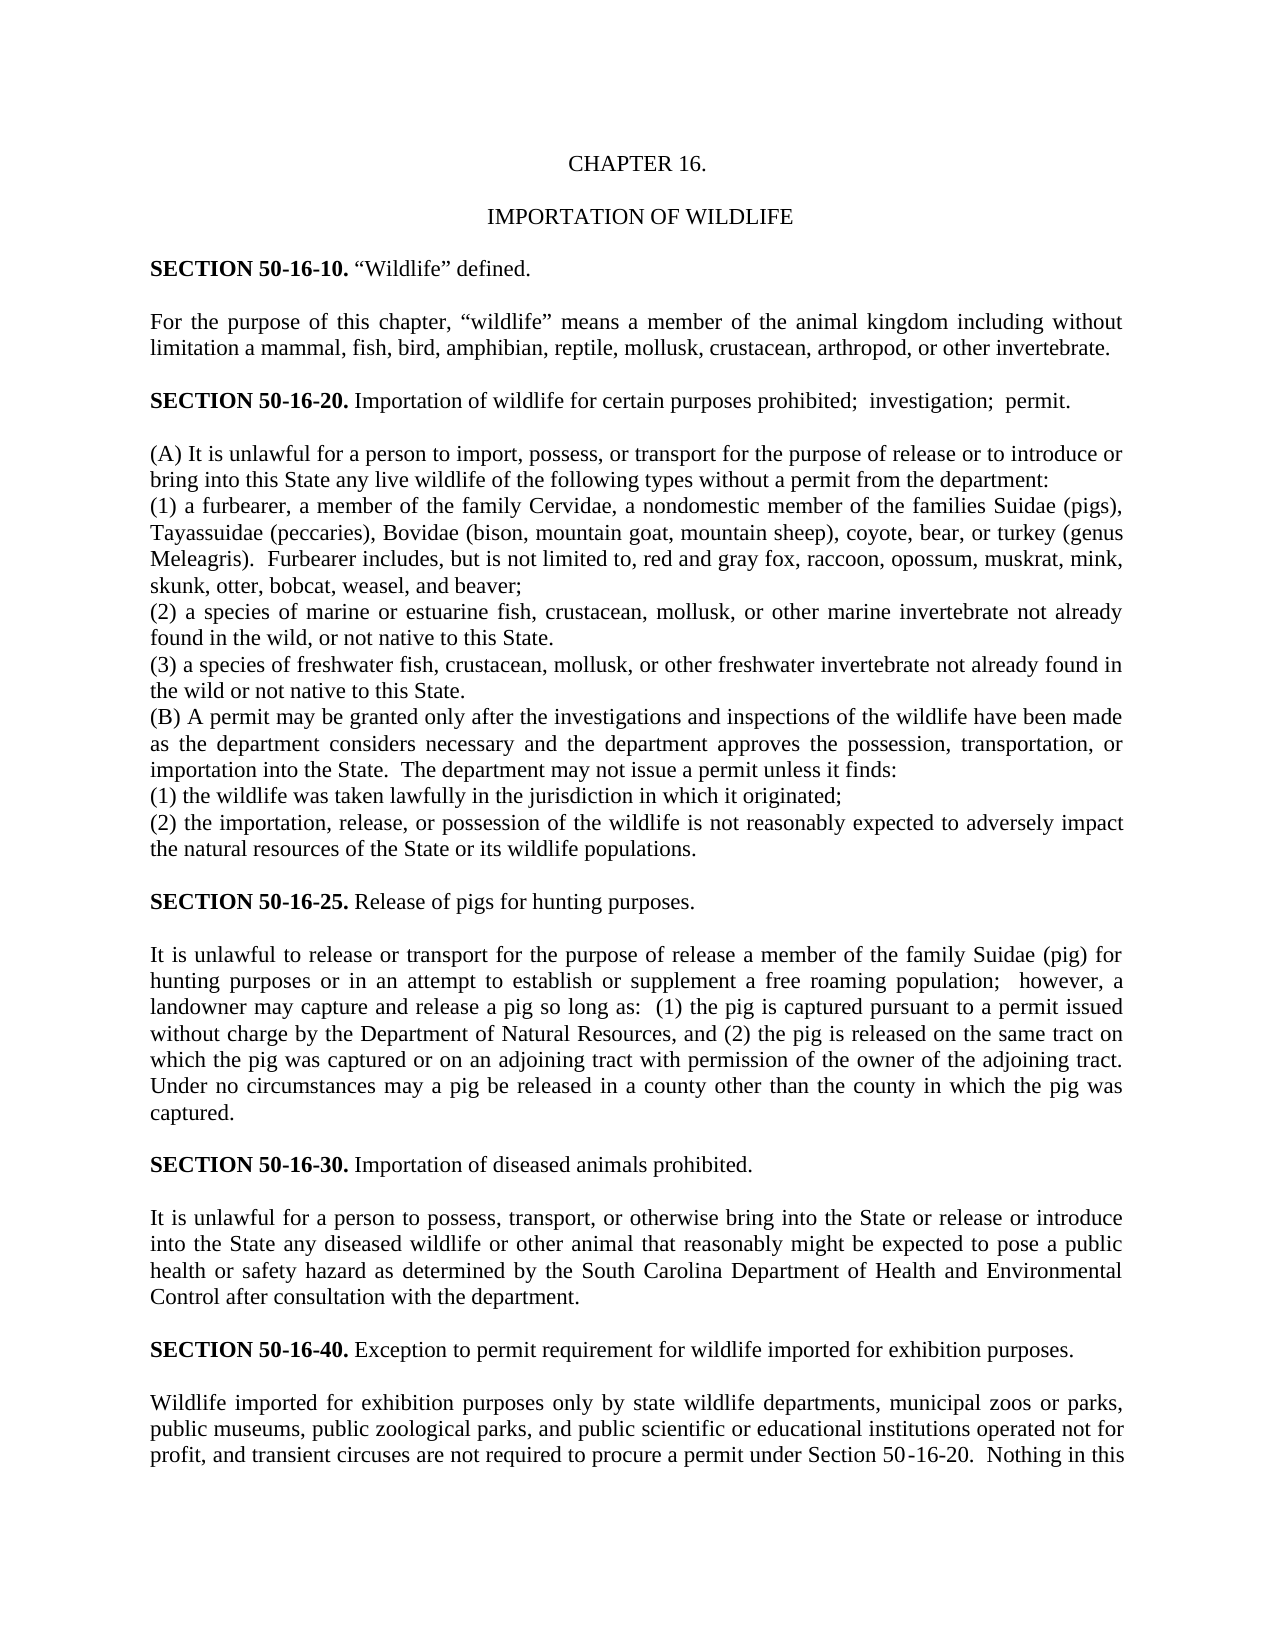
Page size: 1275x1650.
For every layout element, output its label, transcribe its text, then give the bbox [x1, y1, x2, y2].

text SECTION 50-16-25. Release of pigs for hunting purposes. [150, 888, 1125, 914]
text It is unlawful to release or transport for the purpose of release a member of the family Suidae (pig) for hunting purposes or in an attempt to establish or supplement a free roaming population; however, a landowner may capture and release a pig so long as: (1) the pig is captured pursuant to a permit issued without charge by the Department of Natural Resources, and (2) the pig is released on the same tract on which the pig was captured or on an adjoining tract with permission of the owner of the adjoining tract. Under no circumstances may a pig be released in a county other than the county in which the pig was captured. [150, 941, 1125, 1125]
text SECTION 50-16-10. “Wildlife” defined. [150, 255, 1125, 282]
text (1) a furbearer, a member of the family Cervidae, a nondomestic member of the families Suidae (pigs), Tayassuidae (peccaries), Bovidae (bison, mountain goat, mountain sheep), coyote, bear, or turkey (genus Meleagris). Furbearer includes, but is not limited to, red and gray fox, raccoon, opossum, muskrat, mink, skunk, otter, bobcat, weasel, and beaver; [150, 493, 1125, 598]
text (A) It is unlawful for a person to import, possess, or transport for the purpose of release or to introduce or bring into this State any live wildlife of the following types without a permit from the department: [150, 440, 1125, 493]
text CHAPTER 16. [150, 150, 1125, 176]
text (2) the importation, release, or possession of the wildlife is not reasonably expected to adversely impact the natural resources of the State or its wildlife populations. [150, 809, 1125, 862]
text (1) the wildlife was taken lawfully in the jurisdiction in which it originated; [150, 782, 1125, 809]
text SECTION 50-16-40. Exception to permit requirement for wildlife imported for exhibition purposes. [150, 1336, 1125, 1362]
text For the purpose of this chapter, “wildlife” means a member of the animal kingdom including without limitation a mammal, fish, bird, amphibian, reptile, mollusk, crustacean, arthropod, or other invertebrate. [150, 308, 1125, 361]
text It is unlawful for a person to possess, transport, or otherwise bring into the State or release or introduce into the State any diseased wildlife or other animal that reasonably might be expected to pose a public health or safety hazard as determined by the South Carolina Department of Health and Environmental Control after consultation with the department. [150, 1204, 1125, 1309]
text SECTION 50-16-20. Importation of wildlife for certain purposes prohibited; investigation; permit. [150, 387, 1125, 413]
text (B) A permit may be granted only after the investigations and inspections of the wildlife have been made as the department considers necessary and the department approves the possession, transportation, or importation into the State. The department may not issue a permit unless it finds: [150, 703, 1125, 782]
text IMPORTATION OF WILDLIFE [150, 203, 1125, 229]
text (3) a species of freshwater fish, crustacean, mollusk, or other freshwater invertebrate not already found in the wild or not native to this State. [150, 651, 1125, 703]
text (2) a species of marine or estuarine fish, crustacean, mollusk, or other marine invertebrate not already found in the wild, or not native to this State. [150, 598, 1125, 651]
text SECTION 50-16-30. Importation of diseased animals prohibited. [150, 1151, 1125, 1178]
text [150, 1389, 1125, 1468]
